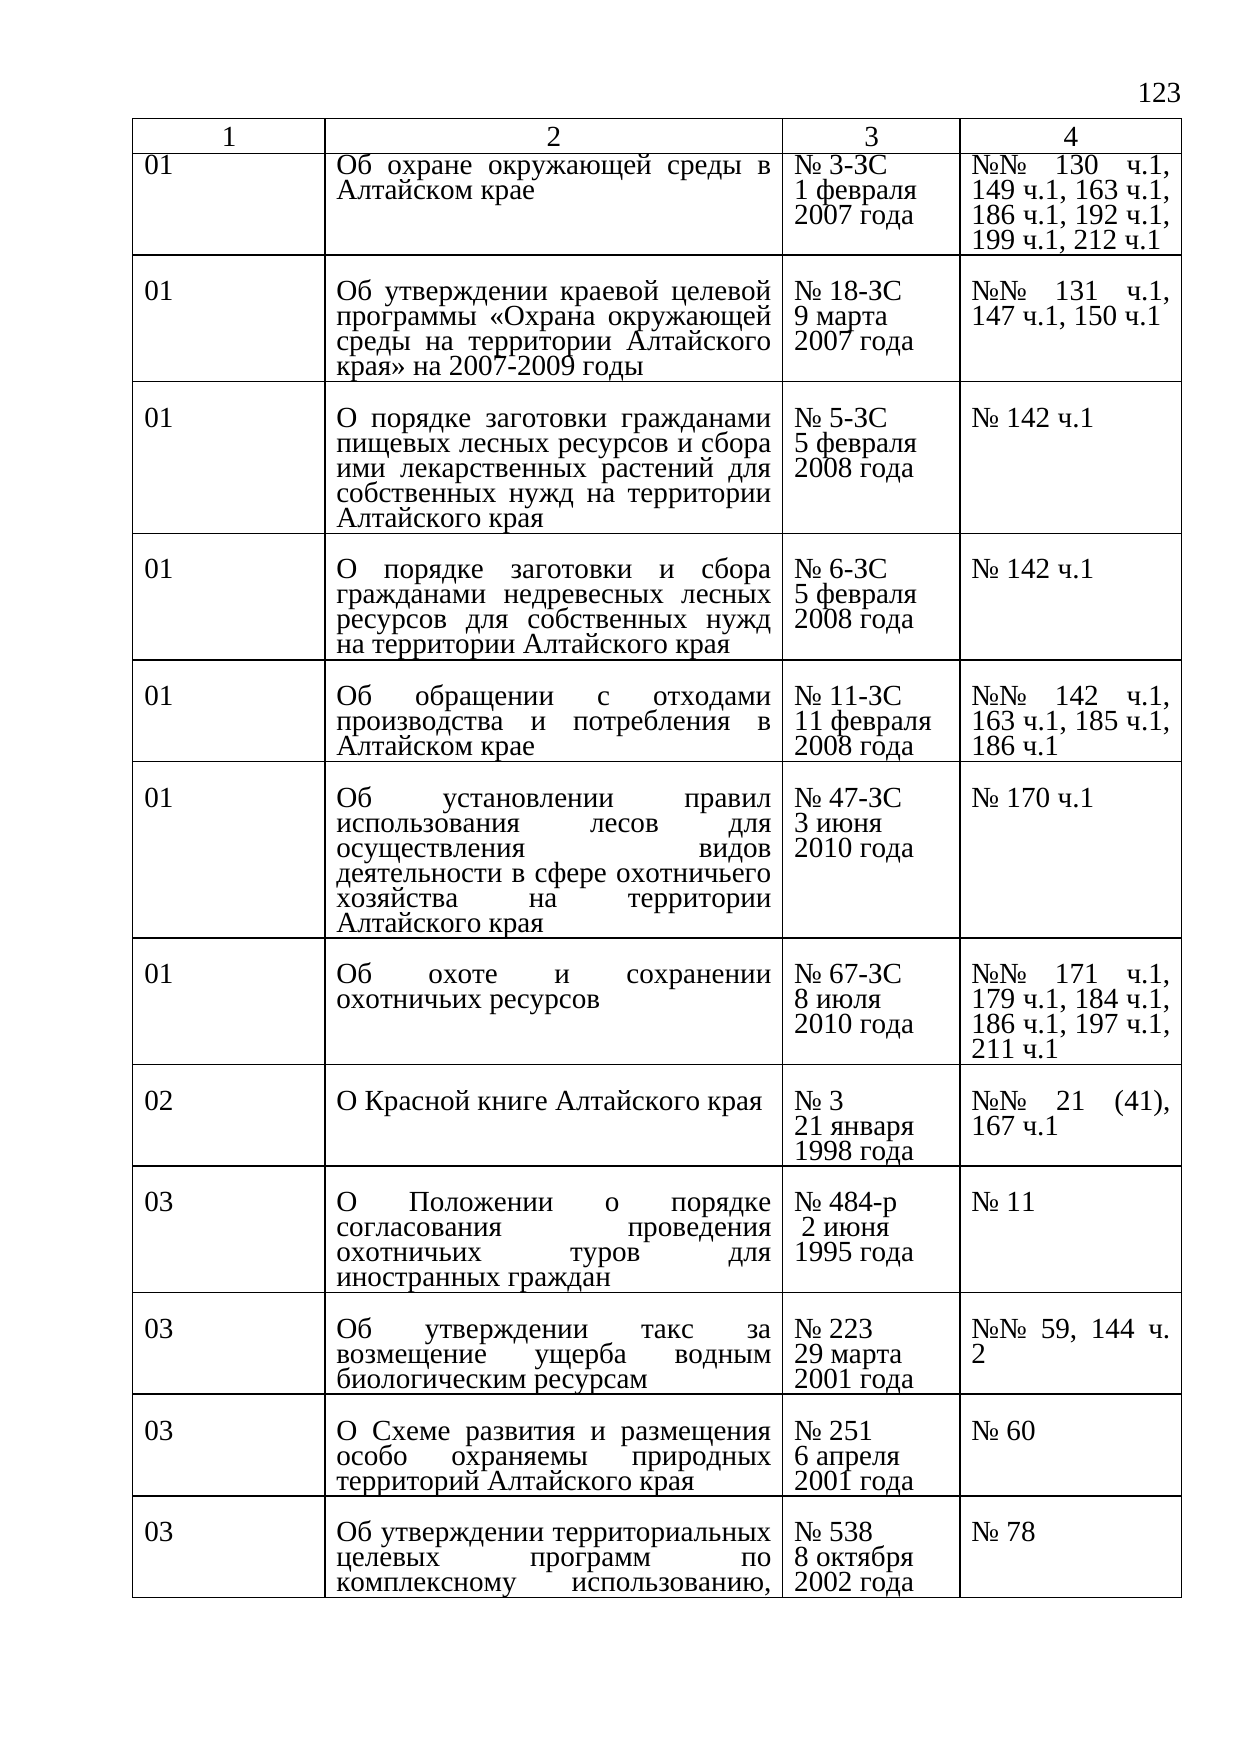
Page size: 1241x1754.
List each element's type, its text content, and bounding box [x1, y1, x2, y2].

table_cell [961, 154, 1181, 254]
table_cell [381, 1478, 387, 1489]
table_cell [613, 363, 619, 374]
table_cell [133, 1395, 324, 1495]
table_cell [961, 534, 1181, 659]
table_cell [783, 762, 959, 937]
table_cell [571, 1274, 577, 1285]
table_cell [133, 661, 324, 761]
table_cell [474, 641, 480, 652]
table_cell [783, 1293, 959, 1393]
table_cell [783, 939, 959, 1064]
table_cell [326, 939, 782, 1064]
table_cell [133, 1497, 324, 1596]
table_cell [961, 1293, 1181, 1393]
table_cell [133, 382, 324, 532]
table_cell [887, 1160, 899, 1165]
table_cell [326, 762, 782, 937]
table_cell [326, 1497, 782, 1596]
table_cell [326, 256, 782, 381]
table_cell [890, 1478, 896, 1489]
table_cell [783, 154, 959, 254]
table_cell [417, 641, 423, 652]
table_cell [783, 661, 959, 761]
table_header 3 [783, 119, 959, 153]
table_header 4 [961, 119, 1181, 153]
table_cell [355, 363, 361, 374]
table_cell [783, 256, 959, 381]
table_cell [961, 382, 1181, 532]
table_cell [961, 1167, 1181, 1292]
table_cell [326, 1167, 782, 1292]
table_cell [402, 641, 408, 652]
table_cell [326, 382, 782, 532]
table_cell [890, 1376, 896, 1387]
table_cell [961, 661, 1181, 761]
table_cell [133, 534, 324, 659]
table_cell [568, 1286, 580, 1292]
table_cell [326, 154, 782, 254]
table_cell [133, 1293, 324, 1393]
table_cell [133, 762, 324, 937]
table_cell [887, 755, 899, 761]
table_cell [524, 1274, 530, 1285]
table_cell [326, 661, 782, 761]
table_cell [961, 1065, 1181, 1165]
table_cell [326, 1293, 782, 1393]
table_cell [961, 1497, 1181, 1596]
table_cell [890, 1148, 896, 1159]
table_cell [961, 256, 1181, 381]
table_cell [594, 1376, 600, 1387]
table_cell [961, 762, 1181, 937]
table_header 2 [326, 119, 782, 153]
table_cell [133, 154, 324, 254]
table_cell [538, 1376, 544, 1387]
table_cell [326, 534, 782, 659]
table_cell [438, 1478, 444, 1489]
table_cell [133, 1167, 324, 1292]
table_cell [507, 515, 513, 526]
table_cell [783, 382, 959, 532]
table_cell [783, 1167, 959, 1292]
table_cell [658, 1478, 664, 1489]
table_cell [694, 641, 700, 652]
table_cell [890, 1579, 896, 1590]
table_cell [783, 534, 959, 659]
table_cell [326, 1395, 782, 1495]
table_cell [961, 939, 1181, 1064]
table_header 1 [133, 119, 324, 153]
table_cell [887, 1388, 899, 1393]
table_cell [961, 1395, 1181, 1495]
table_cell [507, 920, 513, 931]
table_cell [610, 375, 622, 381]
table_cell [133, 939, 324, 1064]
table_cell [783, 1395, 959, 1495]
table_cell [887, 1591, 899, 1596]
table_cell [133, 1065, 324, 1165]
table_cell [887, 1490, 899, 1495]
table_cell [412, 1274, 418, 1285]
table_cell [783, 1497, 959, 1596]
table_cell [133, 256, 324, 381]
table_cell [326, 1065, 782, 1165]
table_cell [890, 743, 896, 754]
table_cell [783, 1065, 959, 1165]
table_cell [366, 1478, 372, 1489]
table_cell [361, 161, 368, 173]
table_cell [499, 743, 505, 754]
